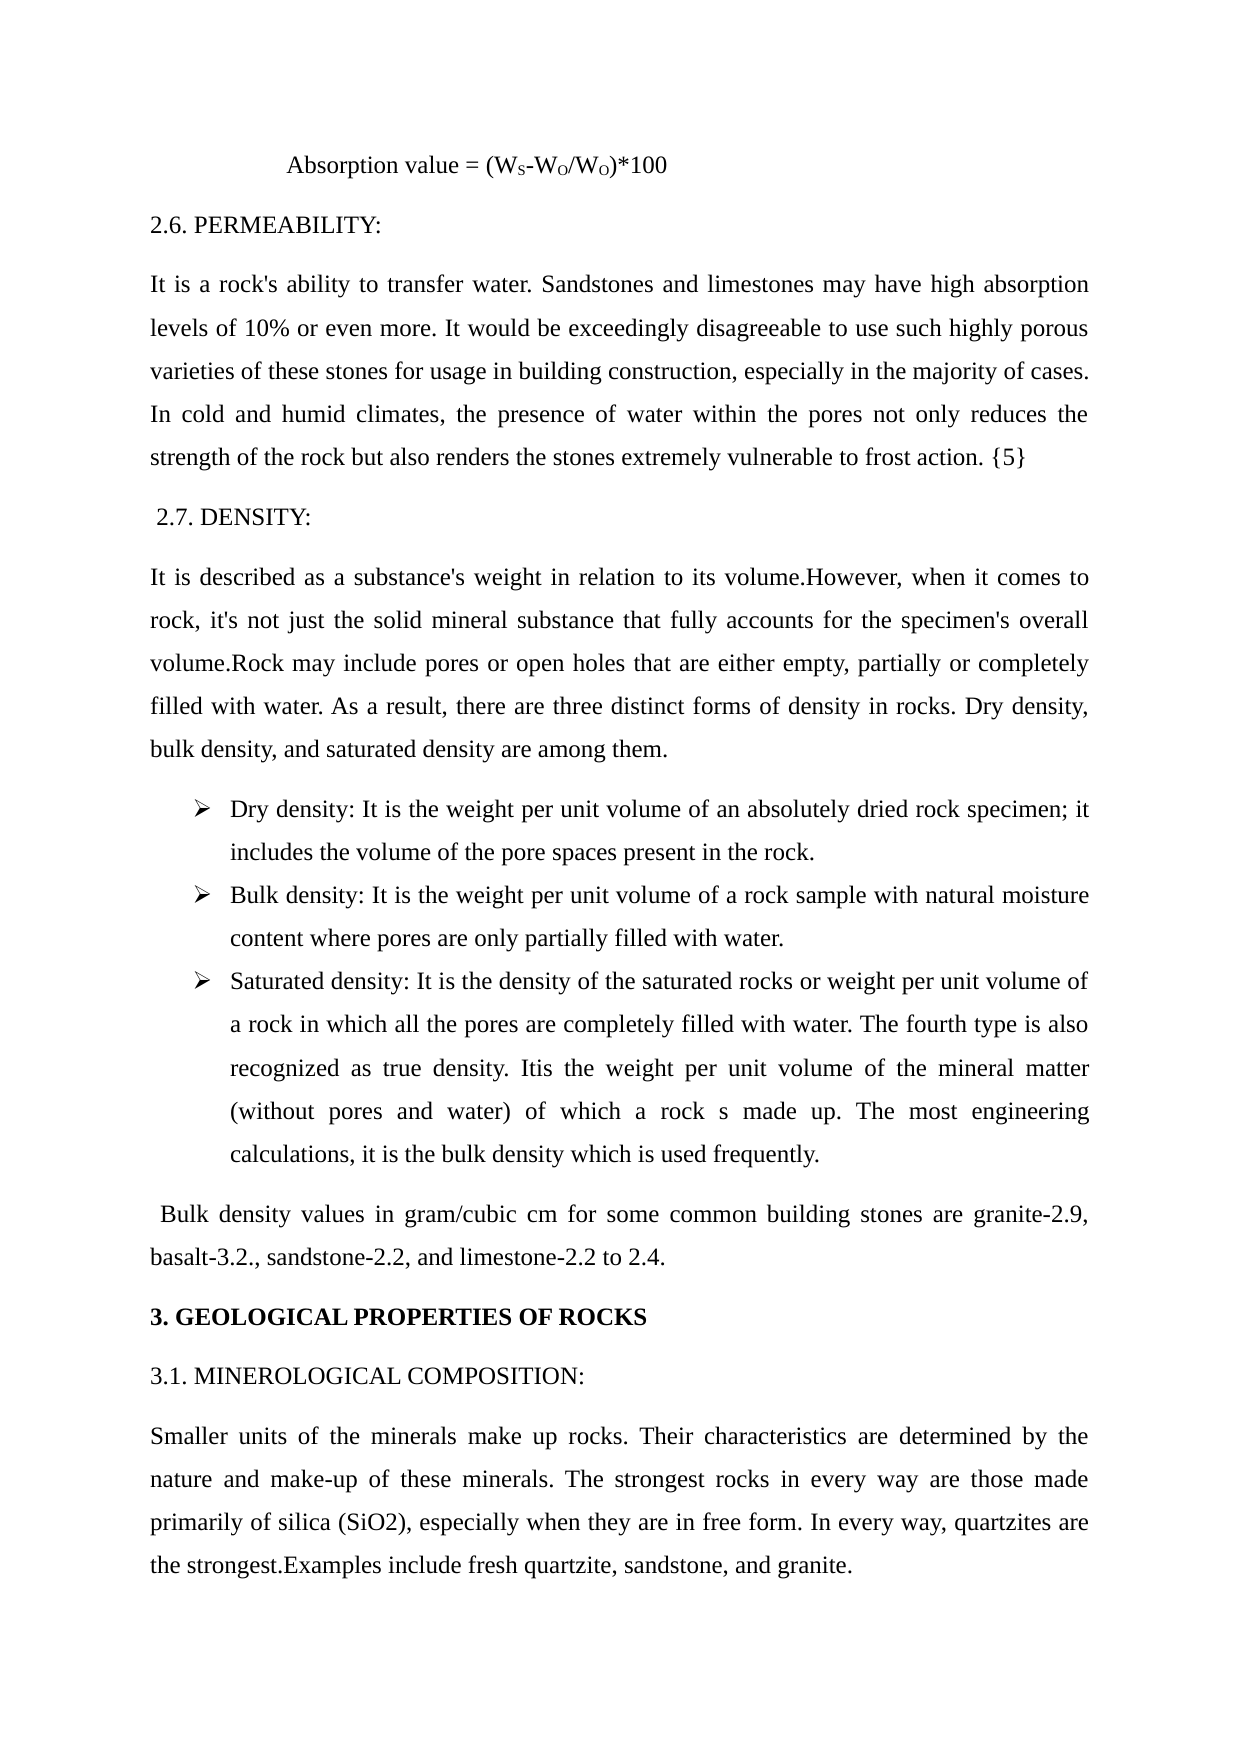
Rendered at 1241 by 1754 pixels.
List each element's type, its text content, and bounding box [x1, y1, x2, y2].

text 3.1. MINEROLOGICAL COMPOSITION: [150, 1361, 1090, 1390]
text 3. GEOLOGICAL PROPERTIES OF ROCKS [150, 1302, 1090, 1330]
text Smaller units of the minerals make up rocks. Their characteristics are determined by the nature and make-up of these minerals. The strongest rocks in every way are those made primarily of silica (SiO2), especially when they are in free form. In every way, quartzites are the strongest.Examples include fresh quartzite, sandstone, and granite. [150, 1421, 1090, 1579]
text It is described as a substance's weight in relation to its volume.However, when it comes to rock, it's not just the solid mineral substance that fully accounts for the specimen's overall volume.Rock may include pores or open holes that are either empty, partially or completely filled with water. As a result, there are three distinct forms of density in rocks. Dry density, bulk density, and saturated density are among them. [150, 562, 1090, 763]
text Absorption value = (WS-WO/WO)*100 [150, 150, 1090, 179]
text It is a rock's ability to transfer water. Sandstones and limestones may have high absorption levels of 10% or even more. It would be exceedingly disagreeable to use such highly porous varieties of these stones for usage in building construction, especially in the majority of cases. In cold and humid climates, the presence of water within the pores not only reduces the strength of the rock but also renders the stones extremely vulnerable to frost action. {5} [150, 269, 1090, 471]
list Bulk density: It is the weight per unit volume of a rock sample with natural moisture content where pores are only partially filled with water. [192, 880, 1090, 952]
text 2.6. PERMEABILITY: [150, 210, 1090, 238]
list Saturated density: It is the density of the saturated rocks or weight per unit volume of a rock in which all the pores are completely filled with water. The fourth type is also recognized as true density. Itis the weight per unit volume of the mineral matter (without pores and water) of which a rock s made up. The most engineering calculations, it is the bulk density which is used frequently. [192, 966, 1090, 1168]
text Bulk density values in gram/cubic cm for some common building stones are granite-2.9, basalt-3.2., sandstone-2.2, and limestone-2.2 to 2.4. [150, 1199, 1090, 1271]
list Dry density: It is the weight per unit volume of an absolutely dried rock specimen; it includes the volume of the pore spaces present in the rock. [192, 794, 1090, 866]
text 2.7. DENSITY: [150, 502, 1090, 531]
